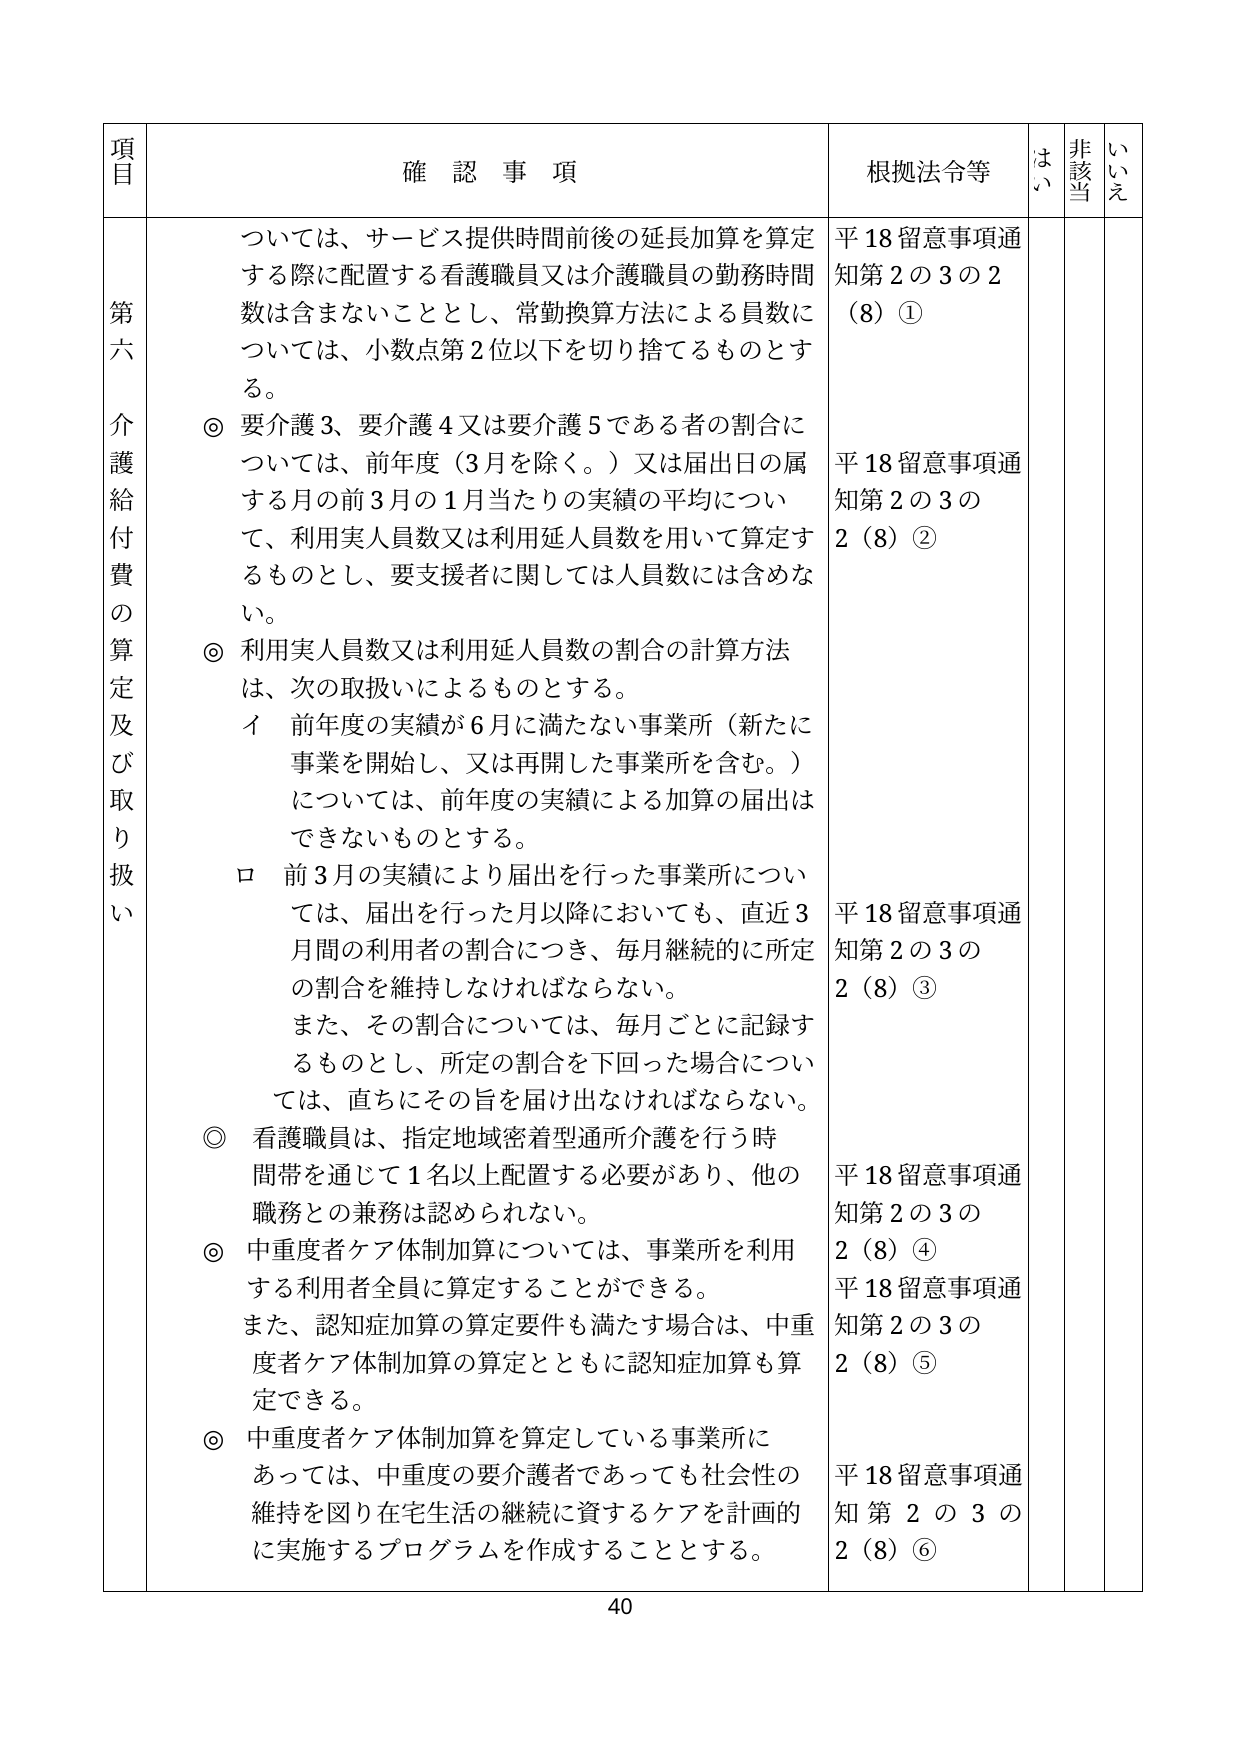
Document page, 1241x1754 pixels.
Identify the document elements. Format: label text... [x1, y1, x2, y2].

table_cell □ [1105, 218, 1142, 1591]
table_header はい [1029, 124, 1064, 217]
table_cell □ [1029, 218, 1064, 1591]
table_header 確 認 事 項 [147, 124, 828, 217]
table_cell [147, 218, 828, 1591]
table_cell □ [1065, 218, 1104, 1591]
table_header 根拠法令等 [829, 124, 1028, 217]
table_header 項目 [104, 124, 146, 217]
table_header いいえ [1105, 124, 1142, 217]
table_header 非該当 [1065, 124, 1104, 217]
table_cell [829, 218, 1028, 1591]
